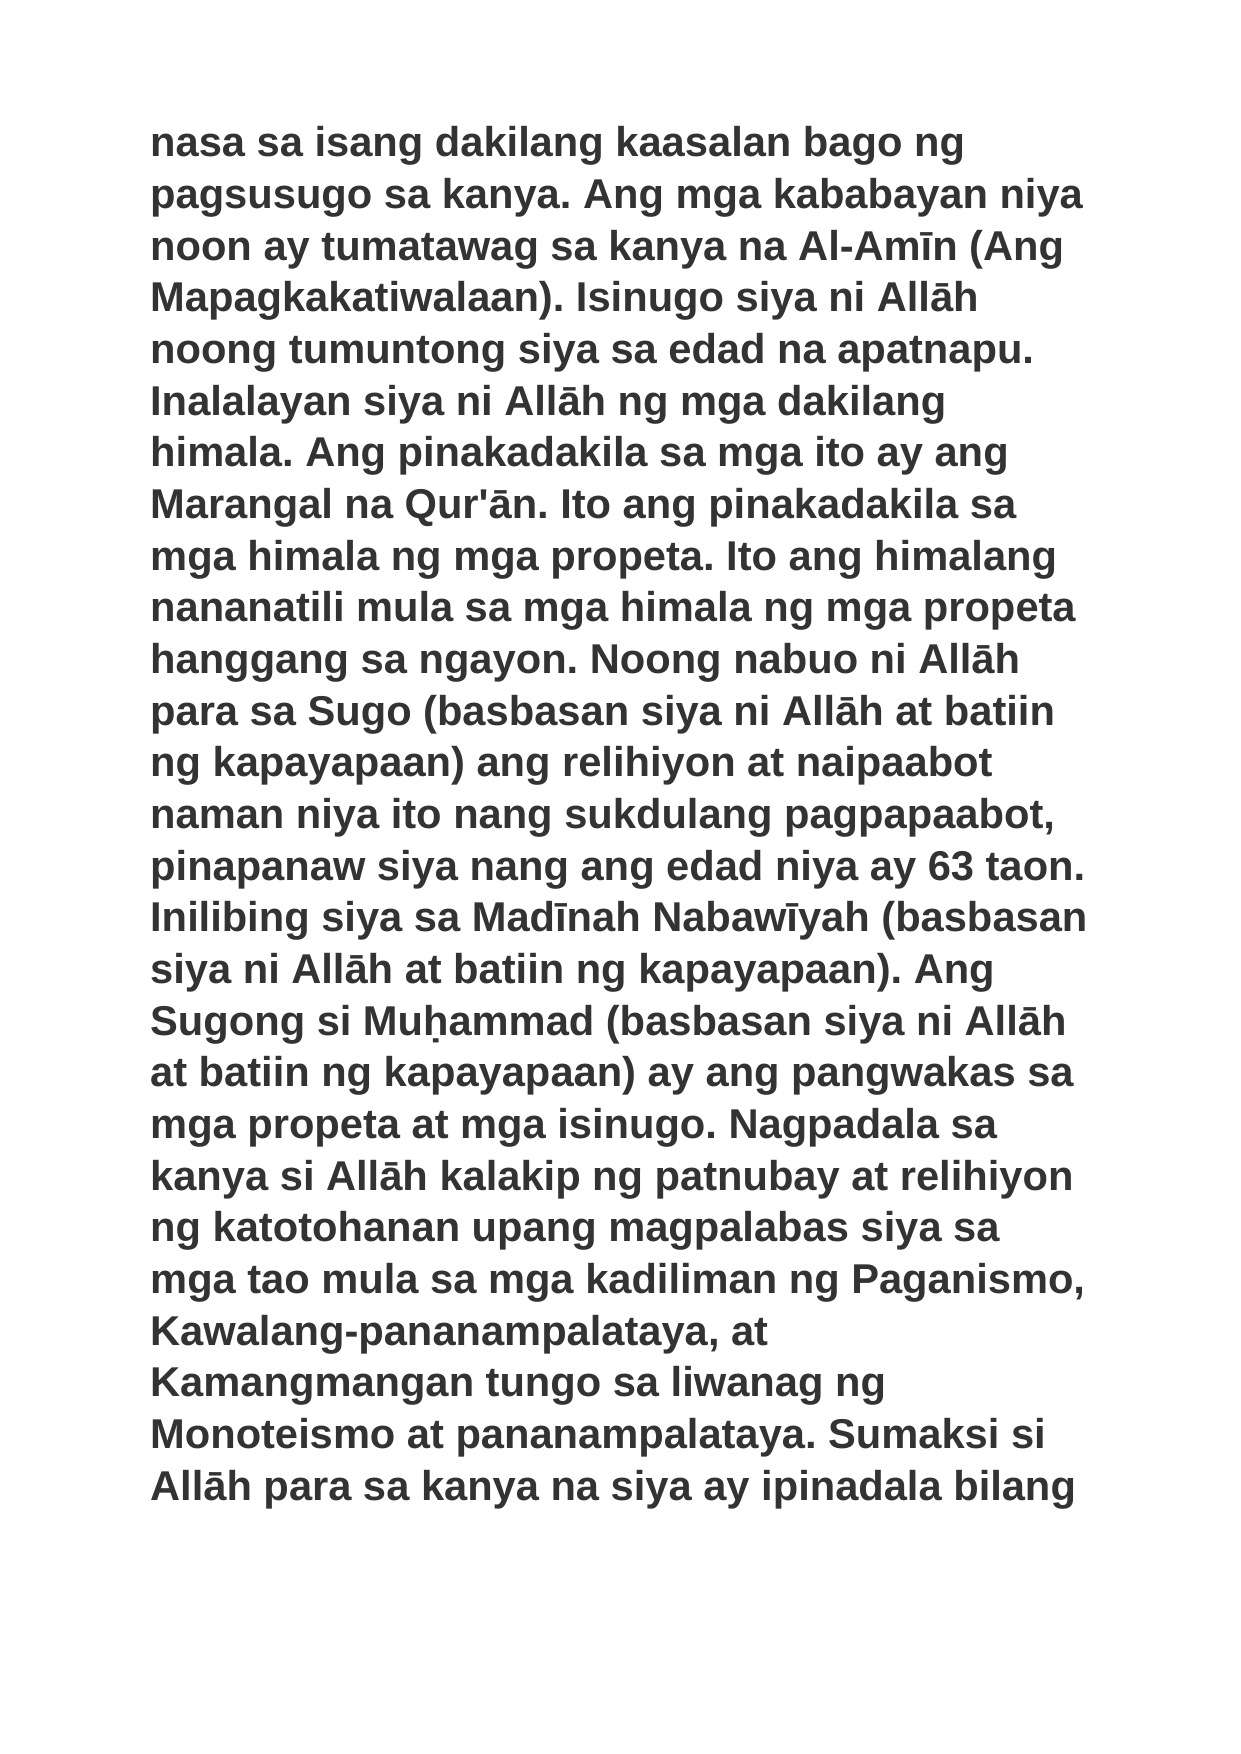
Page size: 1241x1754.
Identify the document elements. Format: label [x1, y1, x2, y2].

subtitle [150, 117, 1090, 1509]
